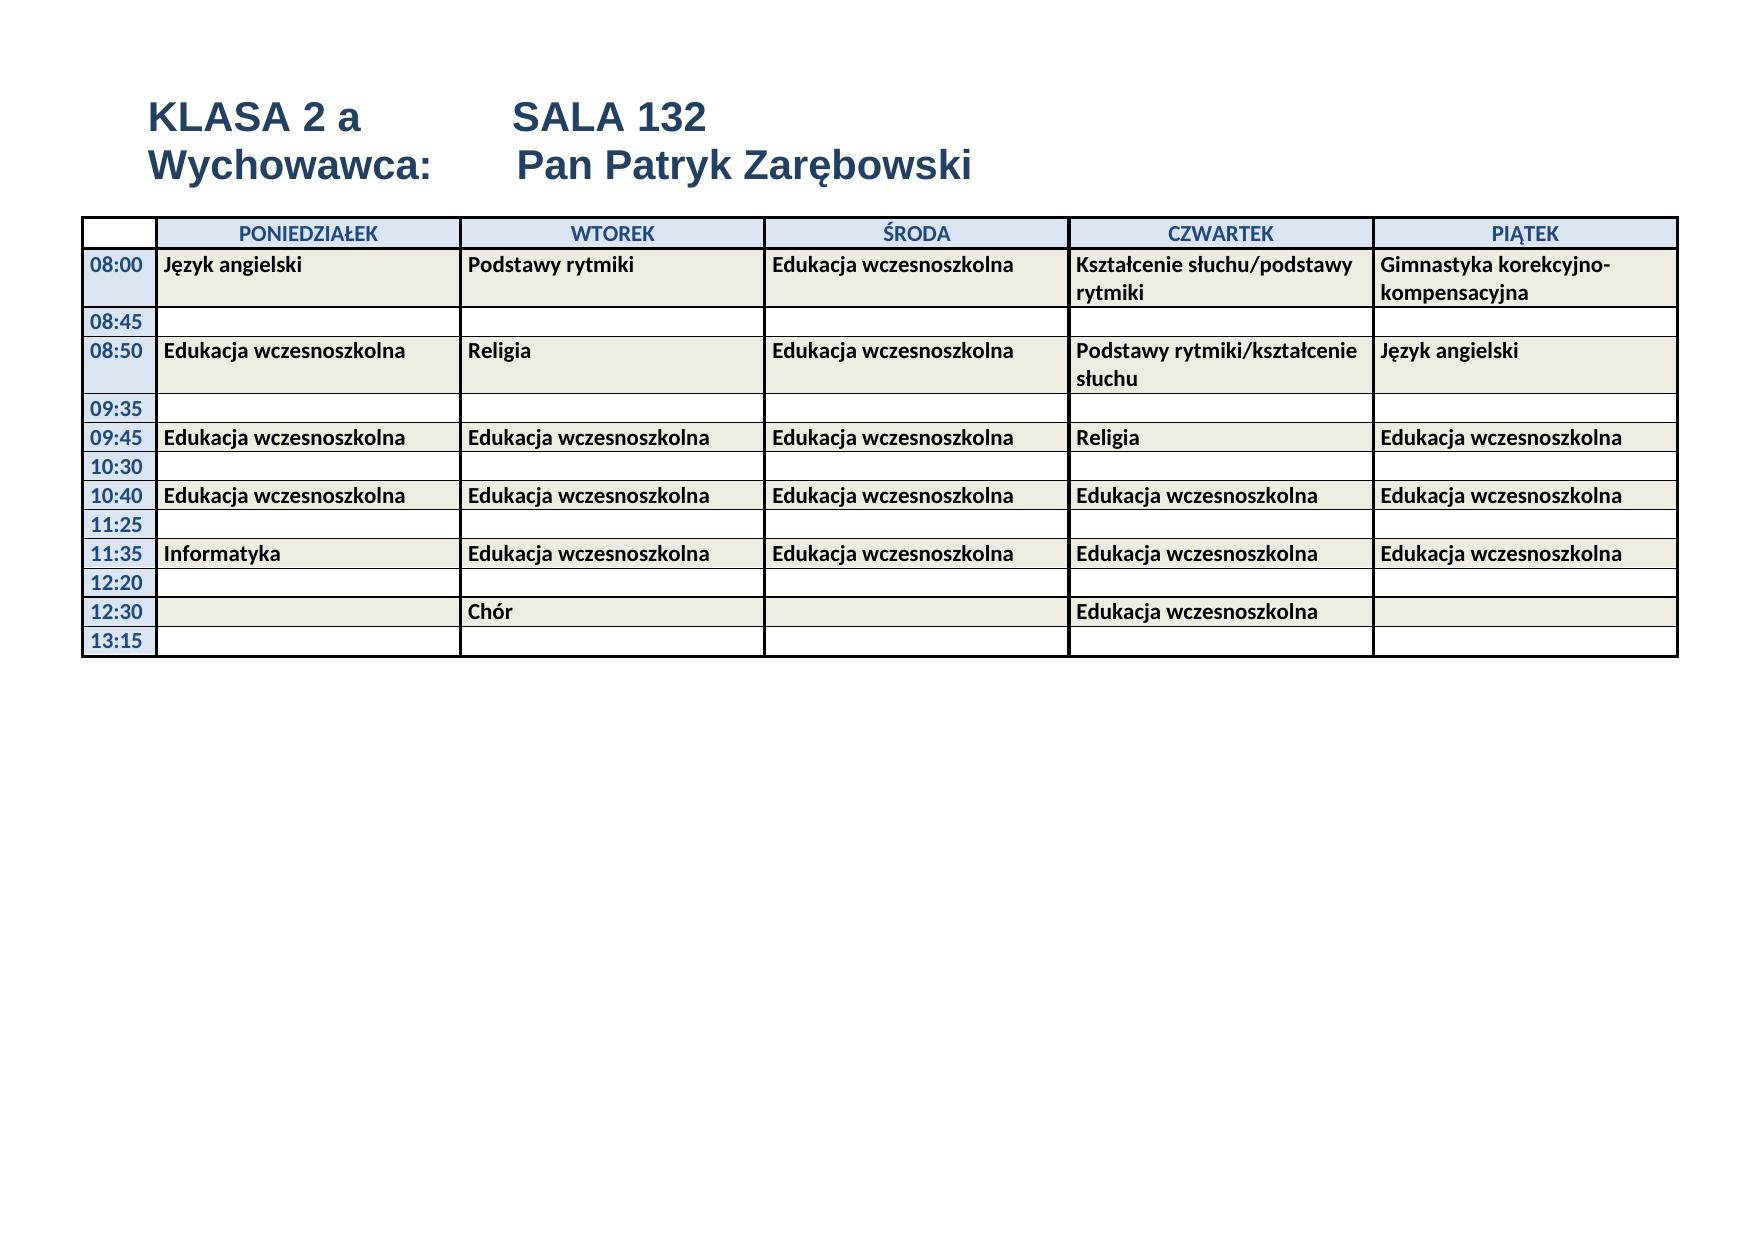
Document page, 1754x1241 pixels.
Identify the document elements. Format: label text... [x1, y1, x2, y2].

table_cell [766, 569, 1067, 596]
table_cell Język angielski [1375, 337, 1676, 393]
table_cell [462, 510, 763, 538]
table_cell Edukacja wczesnoszkolna [158, 423, 459, 451]
table_cell [462, 308, 763, 336]
table_cell 11:25 [84, 510, 155, 538]
table_cell Edukacja wczesnoszkolna [158, 337, 459, 393]
table_cell [1071, 452, 1372, 480]
table_cell Edukacja wczesnoszkolna [766, 423, 1067, 451]
table_cell [158, 452, 459, 480]
table_cell Edukacja wczesnoszkolna [766, 539, 1067, 567]
table_cell [1071, 394, 1372, 422]
table_cell 09:35 [84, 394, 155, 422]
table_cell [462, 394, 763, 422]
table_cell Edukacja wczesnoszkolna [1071, 598, 1372, 626]
table_cell [1071, 510, 1372, 538]
table_cell Edukacja wczesnoszkolna [1071, 481, 1372, 509]
table_cell [1375, 569, 1676, 596]
table_cell [766, 394, 1067, 422]
table_header WTOREK [462, 219, 763, 247]
table_cell 13:15 [84, 627, 155, 654]
table_cell 12:30 [84, 598, 155, 626]
table_cell Edukacja wczesnoszkolna [1375, 481, 1676, 509]
table_cell Podstawy rytmiki [462, 250, 763, 306]
table_cell [1375, 308, 1676, 336]
table_cell Edukacja wczesnoszkolna [462, 423, 763, 451]
table_cell Gimnastyka korekcyjno-kompensacyjna [1375, 250, 1676, 306]
table_cell Język angielski [158, 250, 459, 306]
table_cell [462, 569, 763, 596]
table_cell [158, 598, 459, 626]
table_cell Edukacja wczesnoszkolna [1375, 539, 1676, 567]
table_cell Religia [462, 337, 763, 393]
table_cell [766, 308, 1067, 336]
table_cell Kształcenie słuchu/podstawy rytmiki [1071, 250, 1372, 306]
table_cell 08:00 [84, 250, 155, 306]
table_cell [158, 569, 459, 596]
table_cell [1071, 308, 1372, 336]
table_cell 08:45 [84, 308, 155, 336]
table_cell [766, 510, 1067, 538]
table_cell Edukacja wczesnoszkolna [1071, 539, 1372, 567]
table_cell Edukacja wczesnoszkolna [766, 481, 1067, 509]
table_cell [1375, 598, 1676, 626]
table_cell [1071, 627, 1372, 654]
table_header PONIEDZIAŁEK [158, 219, 459, 247]
table_cell 08:50 [84, 337, 155, 393]
table_cell Religia [1071, 423, 1372, 451]
table_cell [1375, 627, 1676, 654]
table_header CZWARTEK [1071, 219, 1372, 247]
table_header [84, 219, 155, 247]
table_cell Edukacja wczesnoszkolna [462, 539, 763, 567]
table_cell 09:45 [84, 423, 155, 451]
text Wychowawca: Pan Patryk Zarębowski [148, 140, 1606, 188]
table_cell Edukacja wczesnoszkolna [1375, 423, 1676, 451]
table_cell [158, 308, 459, 336]
table_cell 10:30 [84, 452, 155, 480]
table_header PIĄTEK [1375, 219, 1676, 247]
table_cell [1071, 569, 1372, 596]
table_cell [766, 598, 1067, 626]
table_cell [766, 627, 1067, 654]
table_cell Edukacja wczesnoszkolna [766, 250, 1067, 306]
table_cell Informatyka [158, 539, 459, 567]
table_cell 11:35 [84, 539, 155, 567]
table_cell 12:20 [84, 569, 155, 596]
table_cell [1375, 510, 1676, 538]
table_header ŚRODA [766, 219, 1067, 247]
table_cell Podstawy rytmiki/kształcenie słuchu [1071, 337, 1372, 393]
table_cell [158, 627, 459, 654]
table_cell Chór [462, 598, 763, 626]
table_cell Edukacja wczesnoszkolna [462, 481, 763, 509]
table_cell 10:40 [84, 481, 155, 509]
table_cell [462, 452, 763, 480]
table_cell [1375, 452, 1676, 480]
table_cell [158, 510, 459, 538]
table_cell [158, 394, 459, 422]
table_cell Edukacja wczesnoszkolna [766, 337, 1067, 393]
text KLASA 2 a SALA 132 [148, 92, 1606, 140]
table_cell [766, 452, 1067, 480]
table_cell Edukacja wczesnoszkolna [158, 481, 459, 509]
table_cell [1375, 394, 1676, 422]
table_cell [462, 627, 763, 654]
